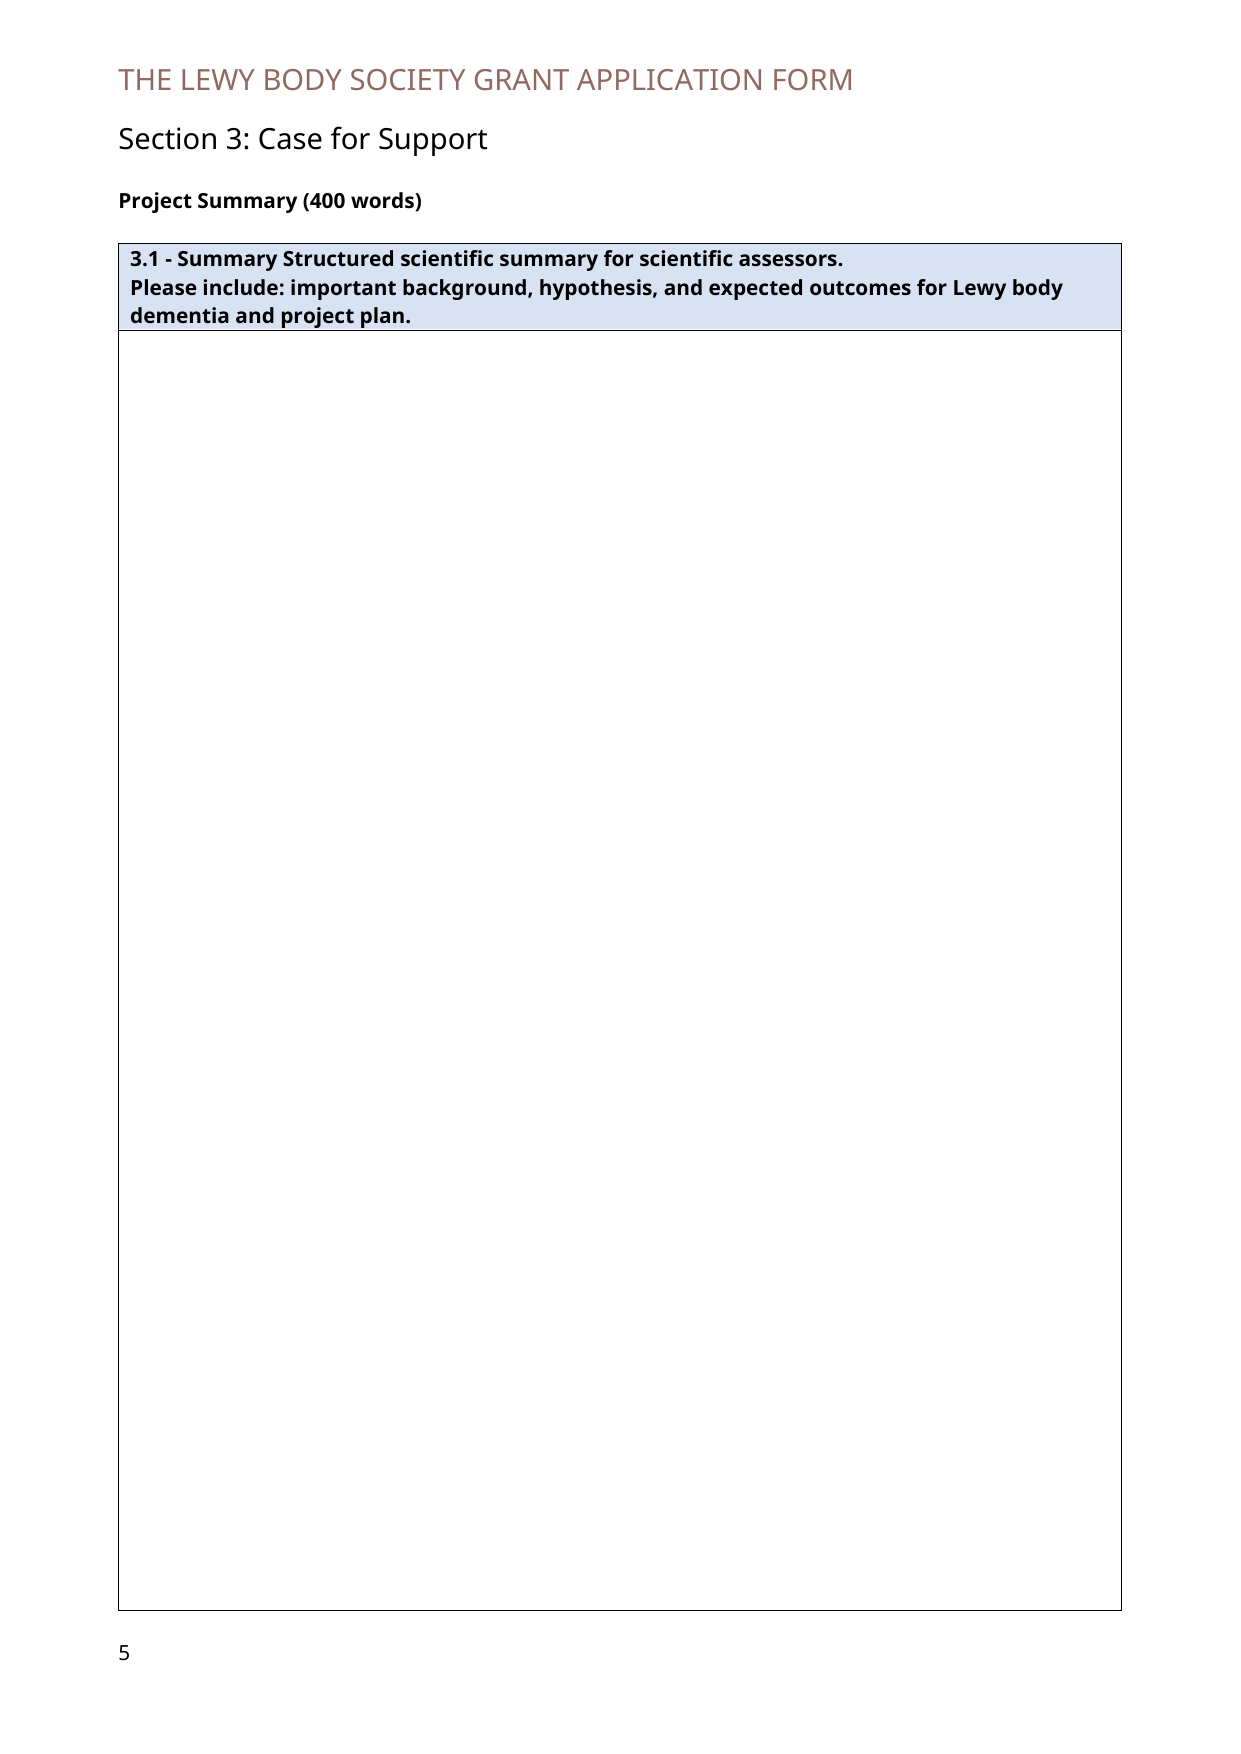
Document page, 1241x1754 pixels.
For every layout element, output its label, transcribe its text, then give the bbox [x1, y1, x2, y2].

table_header 3.1 - Summary Structured scientific summary for scientific assessors. Please include: important background, hypothesis, and expected outcomes for Lewy body dementia and project plan. [119, 244, 1121, 329]
text Section 3: Case for Support [118, 118, 1122, 158]
text Project Summary (400 words) [118, 186, 1122, 215]
table_cell [119, 331, 1121, 1610]
